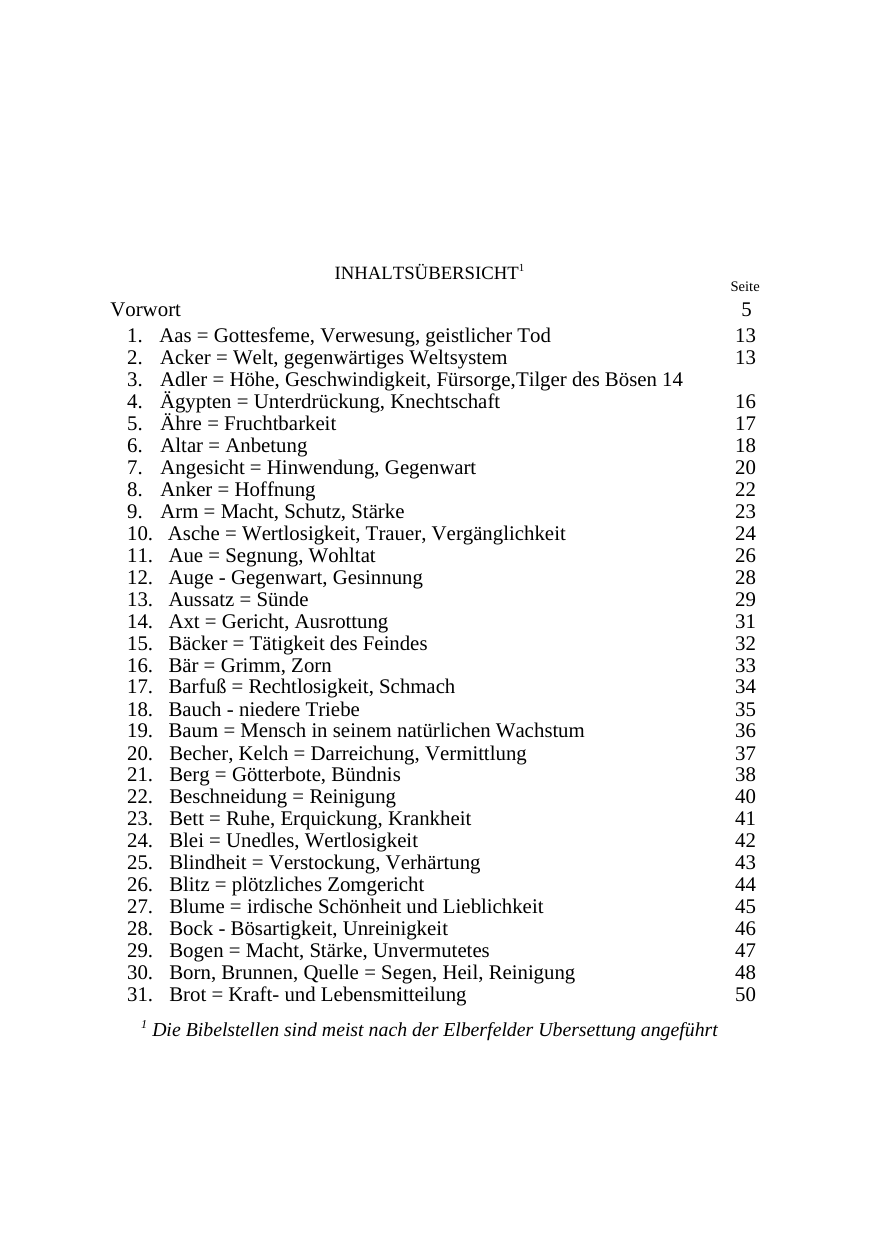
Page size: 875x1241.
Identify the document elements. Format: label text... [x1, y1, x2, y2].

list Adler = Höhe, Geschwindigkeit, Fürsorge, Tilger des Bösen 14 [127, 369, 759, 391]
list Brot = Kraft- und Lebensmitteilung 50 [127, 984, 759, 1006]
list Beschneidung = Reinigung 40 [127, 786, 759, 808]
text Seite [110, 279, 759, 294]
list Blindheit = Verstockung, Verhärtung 43 [127, 852, 759, 874]
list Born, Brunnen, Quelle = Segen, Heil, Reinigung 48 [127, 962, 759, 984]
list Axt = Gericht, Ausrottung 31 [127, 611, 759, 632]
list Angesicht = Hinwendung, Gegenwart 20 [127, 457, 759, 479]
list Barfuß = Rechtlosigkeit, Schmach 34 [127, 676, 759, 698]
list Aussatz = Sünde 29 [127, 588, 759, 611]
list Becher, Kelch = Darreichung, Vermittlung 37 [127, 742, 759, 764]
list Bock - Bösartigkeit, Unreinigkeit 46 [127, 918, 759, 940]
list Ähre = Fruchtbarkeit 17 [127, 413, 759, 435]
list Ägypten = Unterdrückung, Knechtschaft 16 [127, 391, 759, 413]
list Blitz = plötzliches Zomgericht 44 [127, 874, 759, 896]
list Aue = Segnung, Wohltat 26 [127, 544, 759, 567]
text Vorwort 5 [110, 299, 759, 320]
list Arm = Macht, Schutz, Stärke 23 [127, 501, 759, 523]
list Bett = Ruhe, Erquickung, Krankheit 41 [127, 808, 759, 830]
list Auge - Gegenwart, Gesinnung 28 [127, 567, 759, 588]
list Acker = Welt, gegenwärtiges Weltsystem 13 [127, 347, 759, 369]
list Bär = Grimm, Zorn 33 [127, 654, 759, 676]
list Altar = Anbetung 18 [127, 435, 759, 457]
list Anker = Hoffnung 22 [127, 479, 759, 501]
list Bogen = Macht, Stärke, Unvermutetes 47 [127, 940, 759, 962]
list Berg = Götterbote, Bündnis 38 [127, 764, 759, 786]
list Blume = irdische Schönheit und Lieblichkeit 45 [127, 896, 759, 918]
list Bäcker = Tätigkeit des Feindes 32 [127, 632, 759, 654]
list Baum = Mensch in seinem natürlichen Wachstum 36 [127, 720, 759, 742]
list Blei = Unedles, Wertlosigkeit 42 [127, 830, 759, 852]
list Aas = Gottesfeme, Verwesung, geistlicher Tod 13 [127, 325, 759, 347]
text 1 Die Bibelstellen sind meist nach der Elberfelder Ubersettung angeführt [110, 1019, 749, 1040]
list Asche = Wertlosigkeit, Trauer, Vergänglichkeit 24 [127, 523, 759, 544]
list Bauch - niedere Triebe 35 [127, 698, 759, 720]
